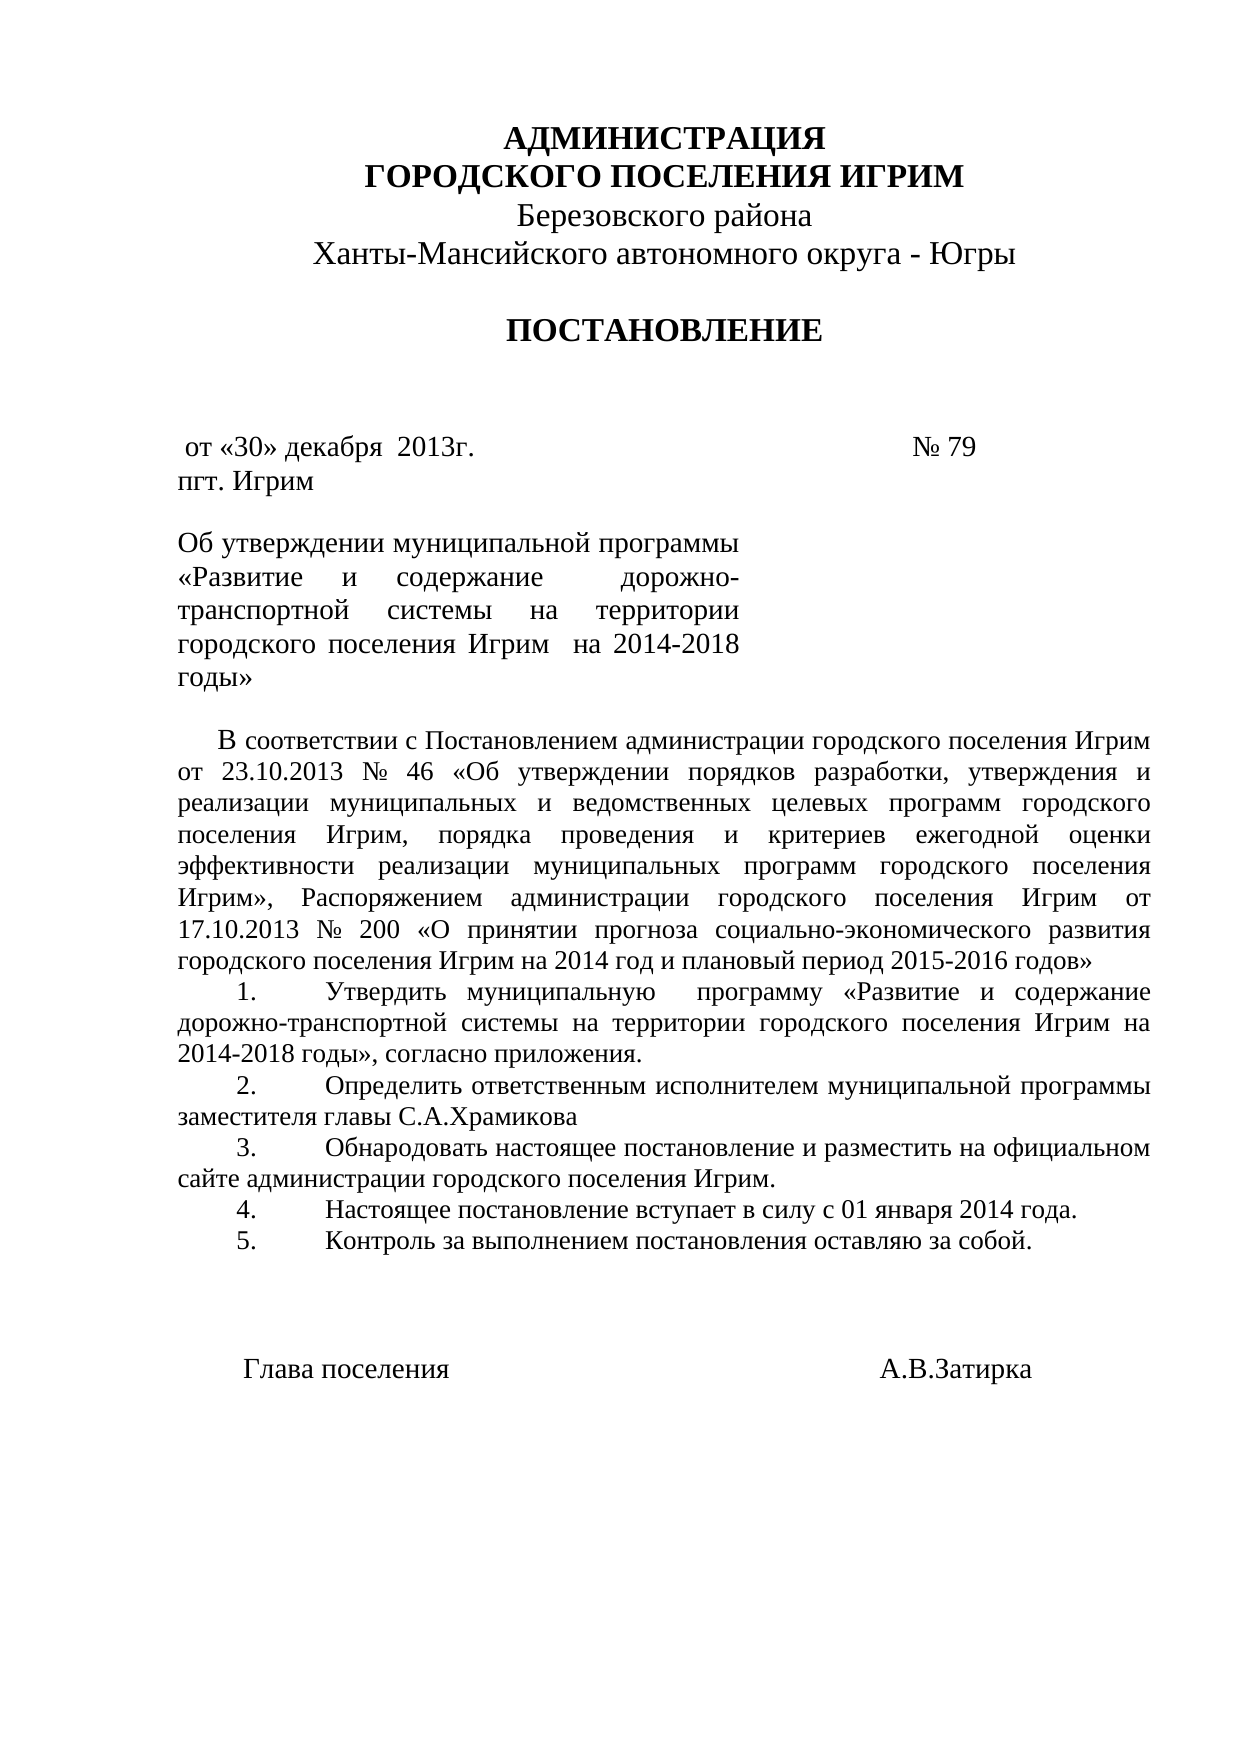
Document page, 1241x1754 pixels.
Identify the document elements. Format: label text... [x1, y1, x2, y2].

list Настоящее постановление вступает в силу с 01 января 2014 года. [177, 1193, 1152, 1224]
text ГОРОДСКОГО ПОСЕЛЕНИЯ ИГРИМ [177, 156, 1152, 195]
text В соответствии с Постановлением администрации городского поселения Игрим от 23.10.2013 № 46 «Об утверждении порядков разработки, утверждения и реализации муниципальных и ведомственных целевых программ городского поселения Игрим, порядка проведения и критериев ежегодной оценки эффективности реализации муниципальных программ городского поселения Игрим», Распоряжением администрации городского поселения Игрим от 17.10.2013 № 200 «О принятии прогноза социально-экономического развития городского поселения Игрим на 2014 год и плановый период 2015-2016 годов» [177, 722, 1152, 975]
text ПОСТАНОВЛЕНИЕ [177, 310, 1152, 348]
list Обнародовать настоящее постановление и разместить на официальном сайте администрации городского поселения Игрим. [177, 1131, 1152, 1193]
text Ханты-Мансийского автономного округа - Югры [177, 233, 1152, 271]
text от «30» декабря 2013г. № 79 [177, 429, 1152, 463]
text Березовского района [177, 195, 1152, 233]
text Об утверждении муниципальной программы «Развитие и содержание дорожно-транспортной системы на территории городского поселения Игрим на 2014-2018 годы» [177, 525, 740, 693]
list Определить ответственным исполнителем муниципальной программы заместителя главы С.А.Храмикова [177, 1069, 1152, 1131]
list Контроль за выполнением постановления оставляю за собой. [177, 1224, 1152, 1256]
text пгт. Игрим [177, 463, 1152, 497]
text АДМИНИСТРАЦИЯ [177, 118, 1152, 156]
list Утвердить муниципальную программу «Развитие и содержание дорожно-транспортной системы на территории городского поселения Игрим на 2014-2018 годы», согласно приложения. [177, 975, 1152, 1069]
text Глава поселения А.В.Затирка [177, 1351, 1152, 1385]
